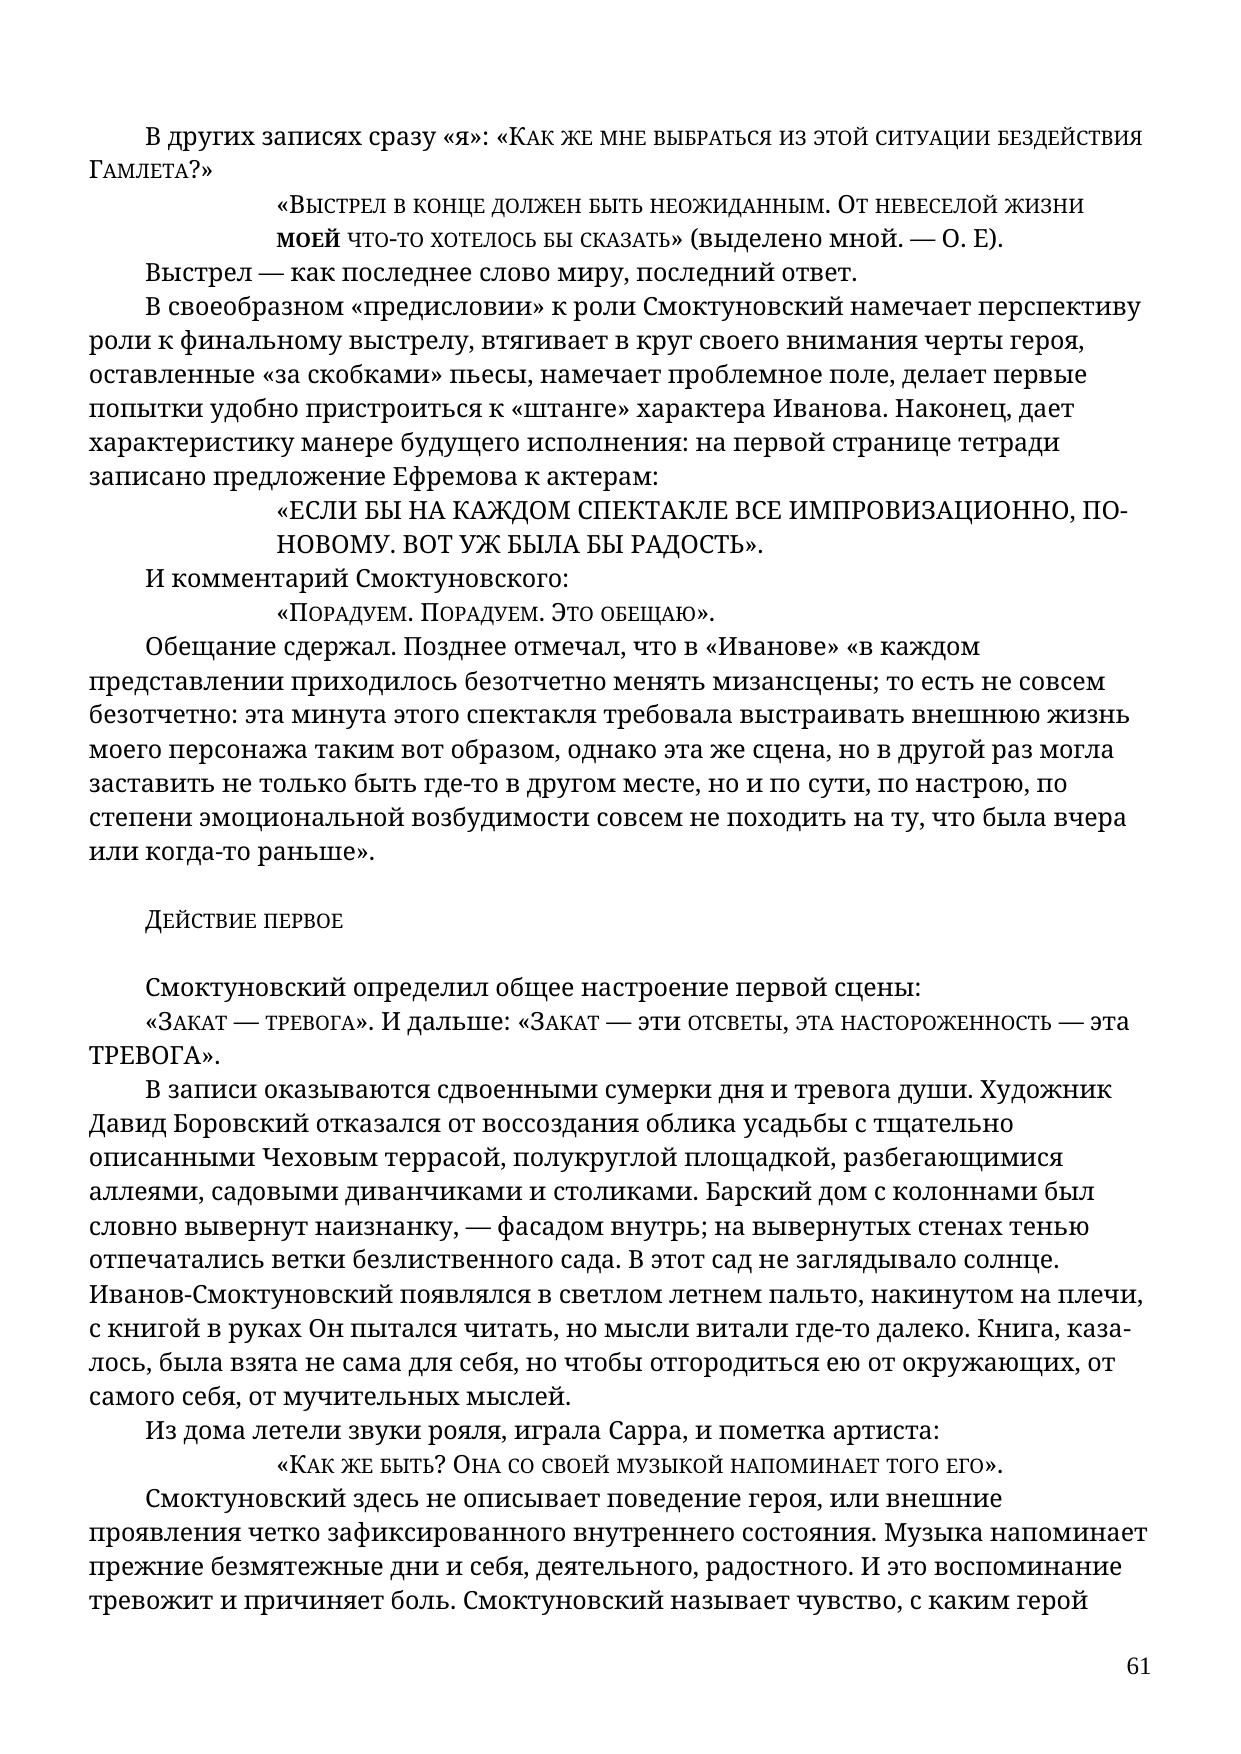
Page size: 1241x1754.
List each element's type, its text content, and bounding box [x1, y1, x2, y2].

text Действие первое [89, 902, 1152, 936]
text В записи оказываются сдвоенными сумерки дня и тревога души. Художник Давид Боровский отказался от воссоздания облика усадьбы с тщательно описанными Чеховым террасой, полукруглой площадкой, разбегающимися аллеями, садовыми диванчиками и столиками. Барский дом с колоннами был словно вывернут наизнанку, — фасадом внутрь; на вывернутых стенах тенью отпечатались ветки безлиственного сада. В этот сад не заглядывало солнце. Иванов-Смоктуновский появлялся в светлом летнем пальто, накинутом на плечи, с книгой в руках Он пытался читать, но мысли витали где-то далеко. Книга, казалось, была взята не сама для себя, но чтобы отгородиться ею от окружающих, от самого себя, от мучительных мыслей. [89, 1072, 1152, 1412]
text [89, 1481, 1152, 1617]
text «Как же быть? Она со своей музыкой напоминает того его». [89, 1447, 1152, 1481]
text В других записях сразу «я»: «Как же мне выбраться из этой ситуации бездействия Гамлета?» [89, 118, 1152, 186]
text «Порадуем. Порадуем. Это обещаю». [276, 595, 1152, 629]
text Из дома летели звуки рояля, играла Сарра, и пометка артиста: [89, 1412, 1152, 1447]
text И комментарий Смоктуновского: [89, 561, 1152, 595]
text Выстрел — как последнее слово миру, последний ответ. [89, 254, 1152, 288]
text Смоктуновский определил общее настроение первой сцены: [89, 970, 1152, 1004]
text «ЕСЛИ БЫ НА КАЖДОМ СПЕКТАКЛЕ ВСЕ ИМПРОВИЗАЦИОННО, ПО-НОВОМУ. ВОТ УЖ БЫЛА БЫ РАДОСТЬ». [276, 493, 1152, 561]
text В своеобразном «предисловии» к роли Смоктуновский намечает перспективу роли к финальному выстрелу, втягивает в круг своего внимания черты героя, оставленные «за скобками» пьесы, намечает проблемное поле, делает первые попытки удобно пристроиться к «штанге» характера Иванова. Наконец, дает характеристику манере будущего исполнения: на первой странице тетради записано предложение Ефремова к актерам: [89, 288, 1152, 493]
text Обещание сдержал. Позднее отмечал, что в «Иванове» «в каждом представлении приходилось безотчетно менять мизансцены; то есть не совсем безотчетно: эта минута этого спектакля требовала выстраивать внешнюю жизнь моего персонажа таким вот образом, однако эта же сцена, но в другой раз могла заставить не только быть где-то в другом месте, но и по сути, по настрою, по степени эмоциональной возбудимости совсем не походить на ту, что была вчера или когда-то раньше». [89, 629, 1152, 867]
text «Закат — тревога». И дальше: «Закат — эти отсветы, эта настороженность — эта ТРЕВОГА». [89, 1004, 1152, 1072]
text «Выстрел в конце должен быть неожиданным. От невеселой жизни моей что-то хотелось бы сказать» (выделено мной. — О. Е). [276, 186, 1152, 254]
